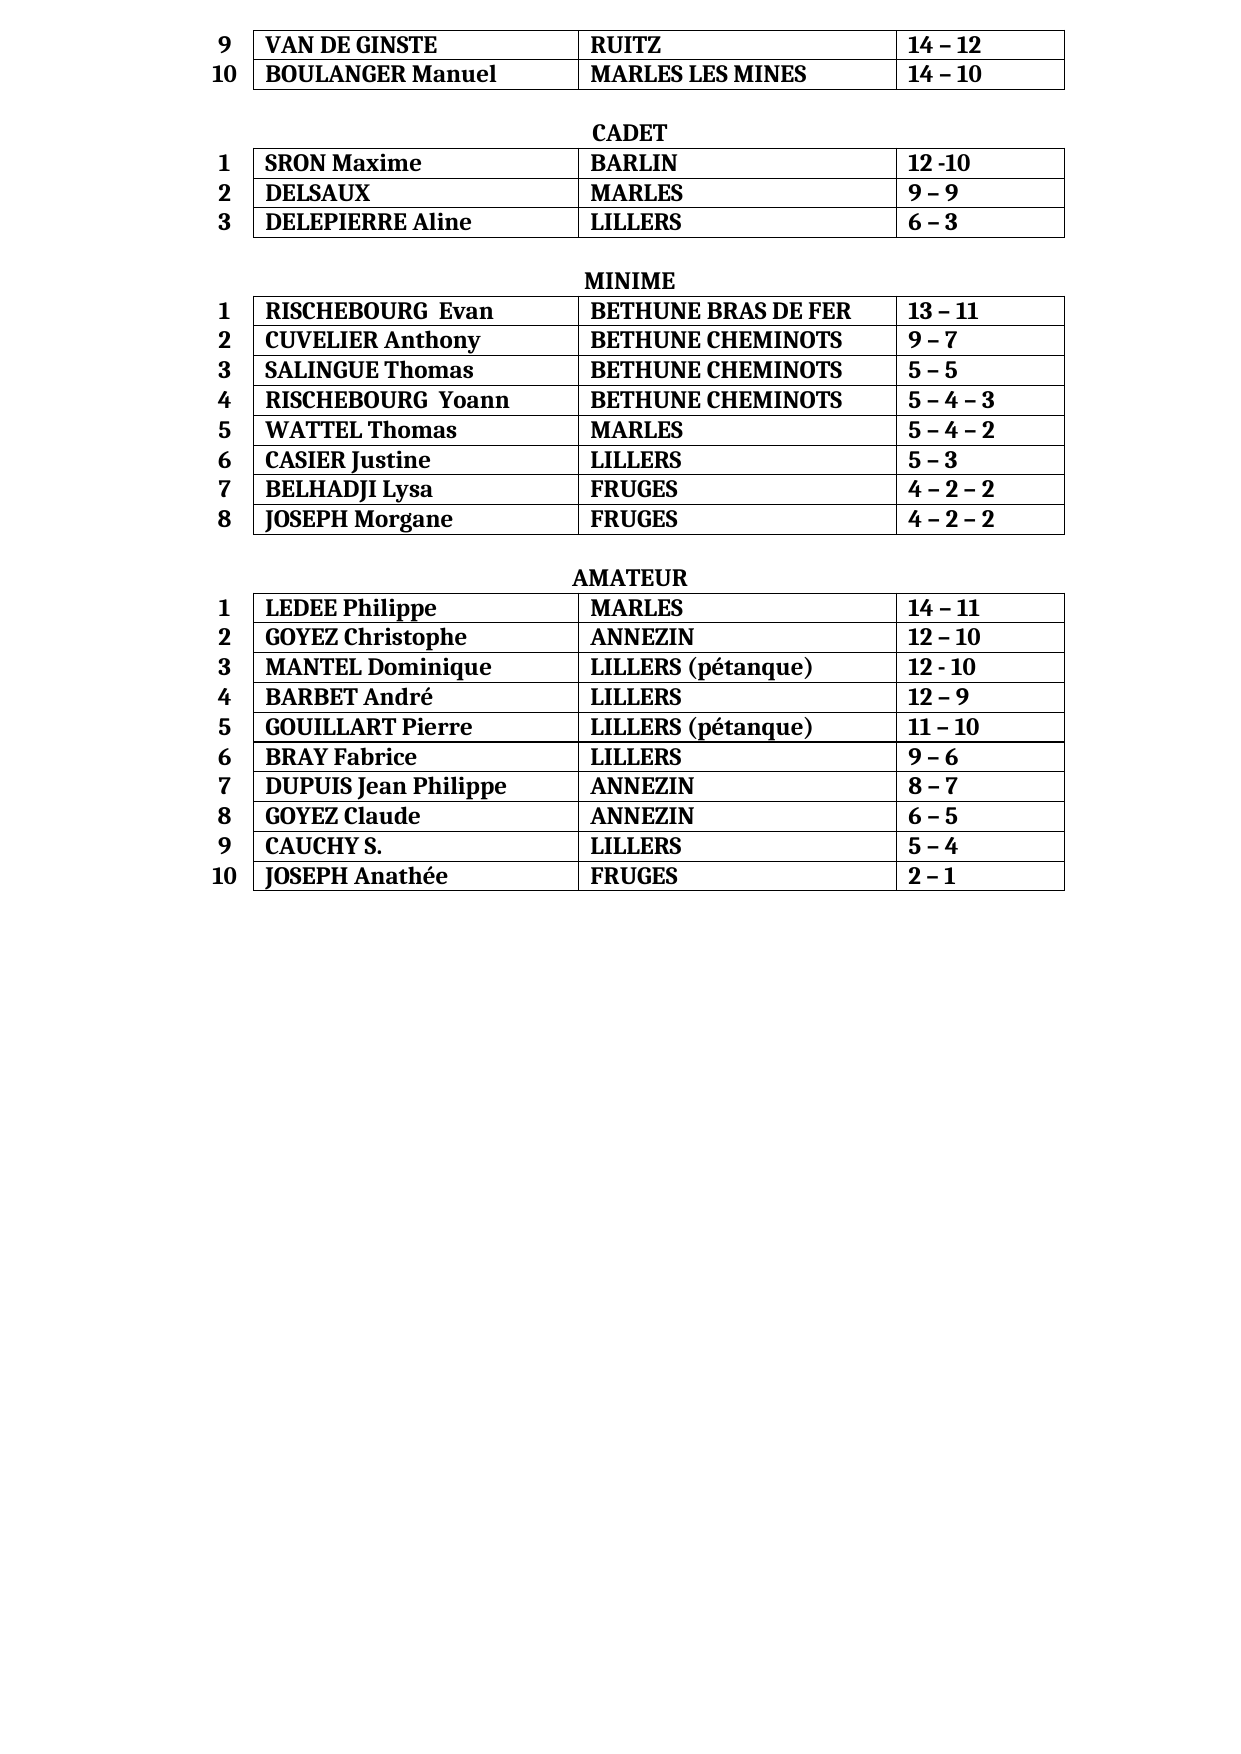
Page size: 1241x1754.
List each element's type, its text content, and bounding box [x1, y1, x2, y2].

table_cell RISCHEBOURG Yoann [254, 386, 578, 415]
table_cell MANTEL Dominique [254, 653, 578, 682]
table_cell 1 [195, 296, 253, 325]
table_cell RUITZ [579, 31, 896, 59]
table_cell FRUGES [579, 475, 896, 504]
table_cell LILLERS [579, 446, 896, 474]
table_cell LILLERS (pétanque) [579, 653, 896, 682]
table_cell LEDEE Philippe [254, 594, 578, 622]
table_cell 5 – 4 – 2 [897, 416, 1064, 444]
table_cell DELEPIERRE Aline [254, 208, 578, 237]
table_cell 2 [195, 325, 253, 355]
table_cell 4 – 2 – 2 [897, 505, 1064, 534]
table_cell 13 – 11 [897, 297, 1064, 325]
table_cell BRAY Fabrice [254, 743, 578, 771]
table_cell 1 [195, 593, 253, 622]
table_cell CUVELIER Anthony [254, 326, 578, 355]
table_cell LILLERS [579, 743, 896, 771]
table_header CADET [195, 119, 1064, 148]
table_cell 3 [195, 355, 253, 385]
table_cell 2 [195, 622, 253, 652]
table_cell 9 – 9 [897, 179, 1064, 207]
table_cell FRUGES [579, 505, 896, 534]
table_cell MARLES [579, 416, 896, 444]
table_cell 6 [195, 445, 253, 474]
table_cell 4 [195, 682, 253, 712]
table_cell 9 – 6 [897, 743, 1064, 771]
table_cell BETHUNE BRAS DE FER [579, 297, 896, 325]
table_cell BELHADJI Lysa [254, 475, 578, 504]
table_cell 12 – 10 [897, 623, 1064, 652]
table_cell SRON Maxime [254, 149, 578, 177]
table_cell LILLERS [579, 683, 896, 712]
table_cell MARLES LES MINES [579, 60, 896, 89]
table_cell 5 – 4 [897, 832, 1064, 861]
table_cell WATTEL Thomas [254, 416, 578, 444]
table_cell LILLERS (pétanque) [579, 713, 896, 741]
table_cell SALINGUE Thomas [254, 356, 578, 385]
table_cell MARLES [579, 594, 896, 622]
table_cell RISCHEBOURG Evan [254, 297, 578, 325]
table_cell ANNEZIN [579, 623, 896, 652]
table_cell DELSAUX [254, 179, 578, 207]
table_cell BETHUNE CHEMINOTS [579, 326, 896, 355]
table_cell 5 – 3 [897, 446, 1064, 474]
table_cell 5 [195, 415, 253, 444]
table_cell 7 [195, 771, 253, 801]
table_header AMATEUR [195, 564, 1064, 592]
table_cell GOYEZ Christophe [254, 623, 578, 652]
table_cell BETHUNE CHEMINOTS [579, 386, 896, 415]
table_cell 8 [195, 801, 253, 831]
table_cell LILLERS [579, 208, 896, 237]
table_cell FRUGES [579, 862, 896, 890]
table_cell 2 – 1 [897, 862, 1064, 890]
table_cell 5 – 5 [897, 356, 1064, 385]
table_cell 6 – 5 [897, 802, 1064, 831]
table_header MINIME [195, 267, 1064, 296]
table_cell 8 [195, 504, 253, 534]
table_cell 10 [195, 59, 253, 89]
table_cell 5 [195, 712, 253, 741]
table_cell 4 – 2 – 2 [897, 475, 1064, 504]
table_cell 8 – 7 [897, 772, 1064, 801]
table_cell BETHUNE CHEMINOTS [579, 356, 896, 385]
table_cell 6 – 3 [897, 208, 1064, 237]
table_cell 14 – 10 [897, 60, 1064, 89]
table_cell 6 [195, 741, 253, 771]
table_cell 1 [195, 148, 253, 177]
table_cell 7 [195, 474, 253, 504]
table_cell GOUILLART Pierre [254, 713, 578, 741]
table_cell 3 [195, 652, 253, 682]
table_cell JOSEPH Anathée [254, 862, 578, 890]
table_cell CASIER Justine [254, 446, 578, 474]
table_cell JOSEPH Morgane [254, 505, 578, 534]
table_cell 11 – 10 [897, 713, 1064, 741]
table_cell GOYEZ Claude [254, 802, 578, 831]
table_cell ANNEZIN [579, 772, 896, 801]
table_cell ANNEZIN [579, 802, 896, 831]
table_cell 2 [195, 178, 253, 207]
table_cell 12 – 9 [897, 683, 1064, 712]
table_cell 12 -10 [897, 149, 1064, 177]
table_cell LILLERS [579, 832, 896, 861]
table_cell 3 [195, 207, 253, 237]
table_cell 14 – 12 [897, 31, 1064, 59]
table_cell 12 - 10 [897, 653, 1064, 682]
table_cell BARBET André [254, 683, 578, 712]
table_cell 5 – 4 – 3 [897, 386, 1064, 415]
table_cell CAUCHY S. [254, 832, 578, 861]
table_cell MARLES [579, 179, 896, 207]
table_cell DUPUIS Jean Philippe [254, 772, 578, 801]
table_cell 10 [195, 861, 253, 890]
table_cell BOULANGER Manuel [254, 60, 578, 89]
table_cell VAN DE GINSTE [254, 31, 578, 59]
table_cell 4 [195, 385, 253, 415]
table_cell BARLIN [579, 149, 896, 177]
table_cell 9 – 7 [897, 326, 1064, 355]
table_cell 9 [195, 30, 253, 59]
table_cell 9 [195, 831, 253, 861]
table_cell 14 – 11 [897, 594, 1064, 622]
